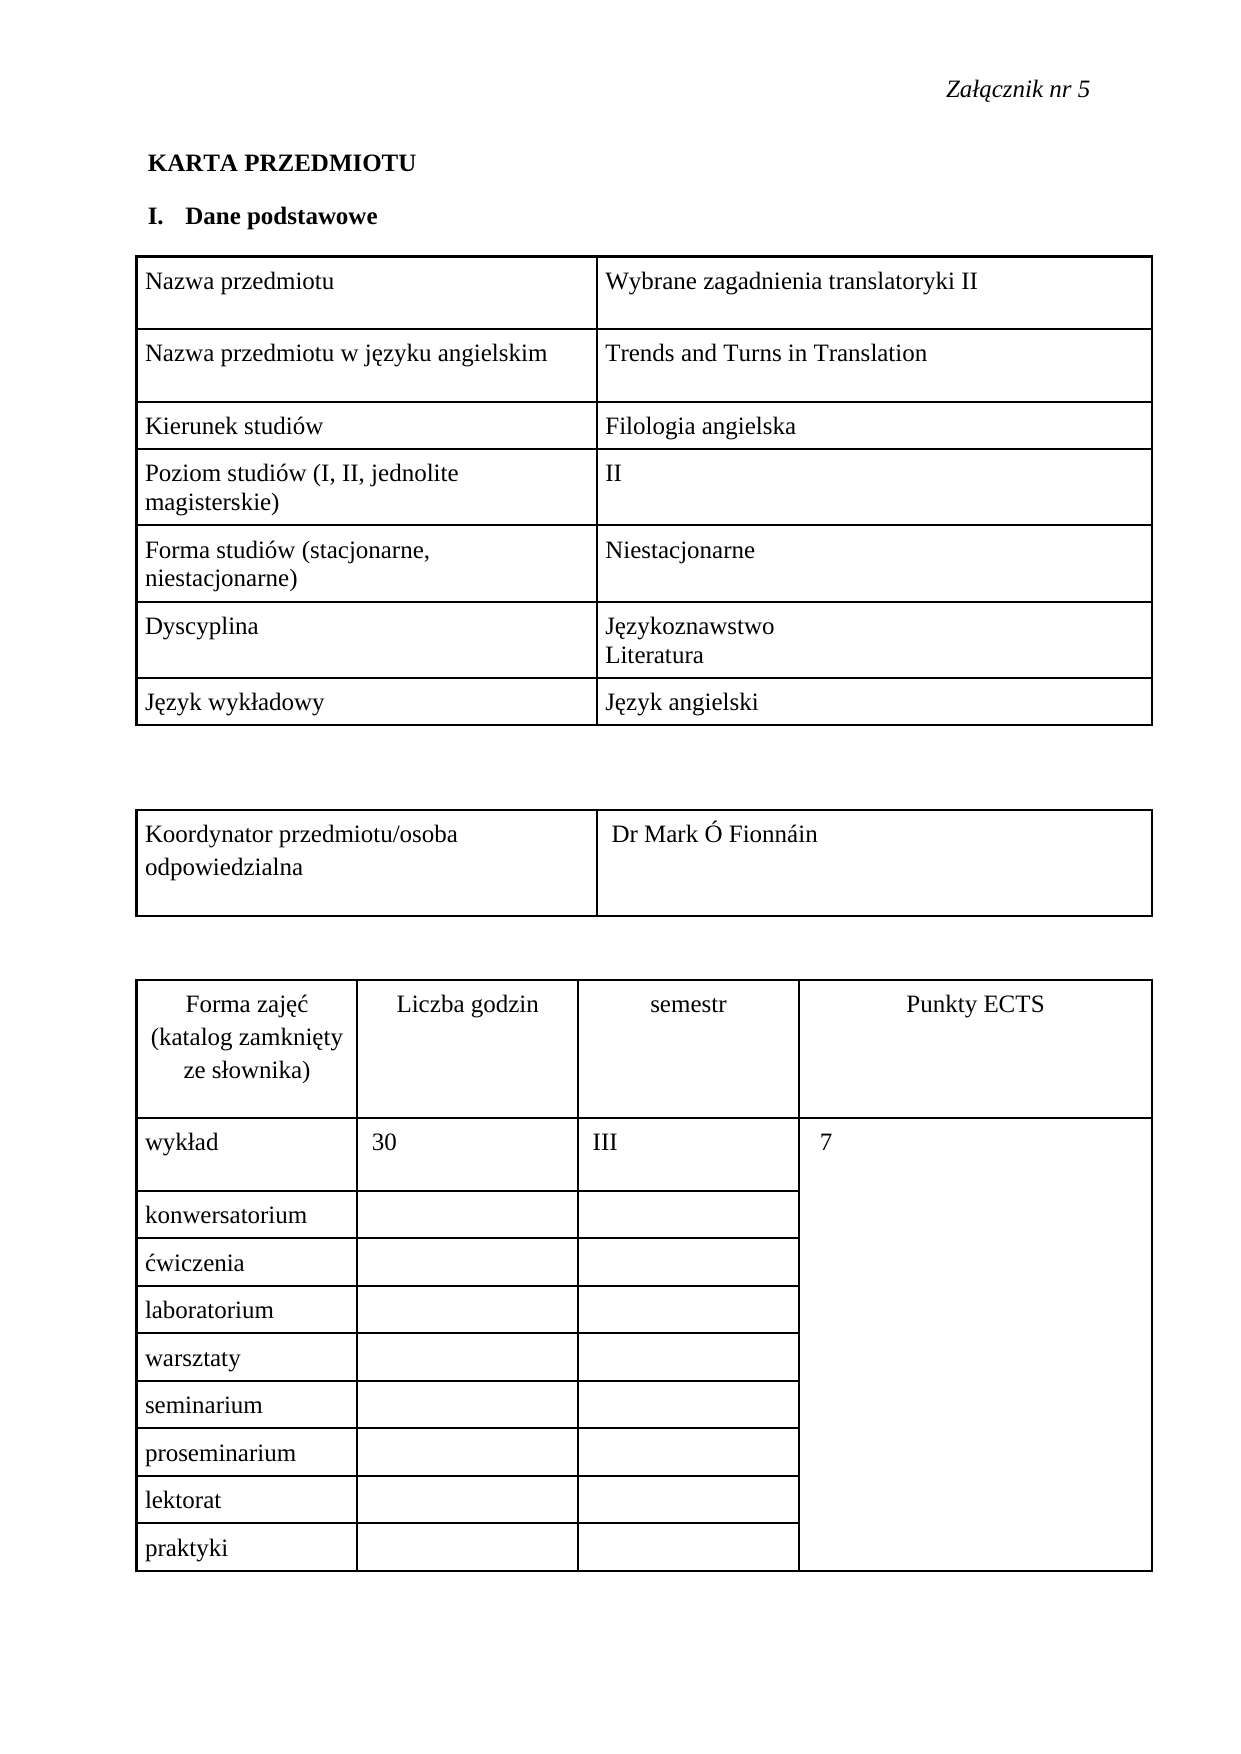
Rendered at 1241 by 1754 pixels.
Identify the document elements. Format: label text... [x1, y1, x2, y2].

table_header Forma zajęć (katalog zamknięty ze słownika) [138, 981, 356, 1117]
table_header Wybrane zagadnienia translatoryki II [598, 258, 1151, 328]
table_cell [358, 1429, 577, 1475]
table_cell Językoznawstwo Literatura [598, 603, 1151, 677]
table_cell ćwiczenia [138, 1239, 356, 1285]
table_cell [579, 1524, 798, 1570]
table_header Punkty ECTS [800, 981, 1151, 1117]
table_cell Poziom studiów (I, II, jednolite magisterskie) [138, 450, 596, 524]
table_cell [358, 1334, 577, 1380]
table_cell laboratorium [138, 1287, 356, 1332]
table_cell [579, 1192, 798, 1237]
table_cell [579, 1287, 798, 1332]
table_cell Dyscyplina [138, 603, 596, 677]
table_cell proseminarium [138, 1429, 356, 1475]
table_cell [358, 1192, 577, 1237]
table_cell 30 [358, 1119, 577, 1190]
table_cell [579, 1239, 798, 1285]
table_cell [358, 1477, 577, 1522]
table_cell wykład [138, 1119, 356, 1190]
text KARTA PRZEDMIOTU [148, 148, 1093, 176]
table_header Koordynator przedmiotu/osoba odpowiedzialna [138, 811, 596, 914]
table_cell III [579, 1119, 798, 1190]
table_cell Nazwa przedmiotu w języku angielskim [138, 330, 596, 401]
table_cell seminarium [138, 1382, 356, 1427]
table_cell konwersatorium [138, 1192, 356, 1237]
table_cell praktyki [138, 1524, 356, 1570]
table_cell Język angielski [598, 679, 1151, 724]
table_cell [358, 1239, 577, 1285]
table_cell [579, 1382, 798, 1427]
table_cell [358, 1287, 577, 1332]
table_cell Niestacjonarne [598, 526, 1151, 601]
list Dane podstawowe [148, 201, 1093, 230]
table_cell [358, 1382, 577, 1427]
table_header Nazwa przedmiotu [138, 258, 596, 328]
table_cell [358, 1524, 577, 1570]
table_cell warsztaty [138, 1334, 356, 1380]
table_cell lektorat [138, 1477, 356, 1522]
table_cell 7 [800, 1119, 1151, 1570]
table_cell [579, 1334, 798, 1380]
table_cell Język wykładowy [138, 679, 596, 724]
table_cell Trends and Turns in Translation [598, 330, 1151, 401]
table_cell Forma studiów (stacjonarne, niestacjonarne) [138, 526, 596, 601]
table_header semestr [579, 981, 798, 1117]
table_cell Kierunek studiów [138, 403, 596, 448]
table_cell [579, 1429, 798, 1475]
table_header Dr Mark Ó Fionnáin [598, 811, 1151, 914]
table_header Liczba godzin [358, 981, 577, 1117]
table_cell [579, 1477, 798, 1522]
table_cell II [598, 450, 1151, 524]
table_cell Filologia angielska [598, 403, 1151, 448]
